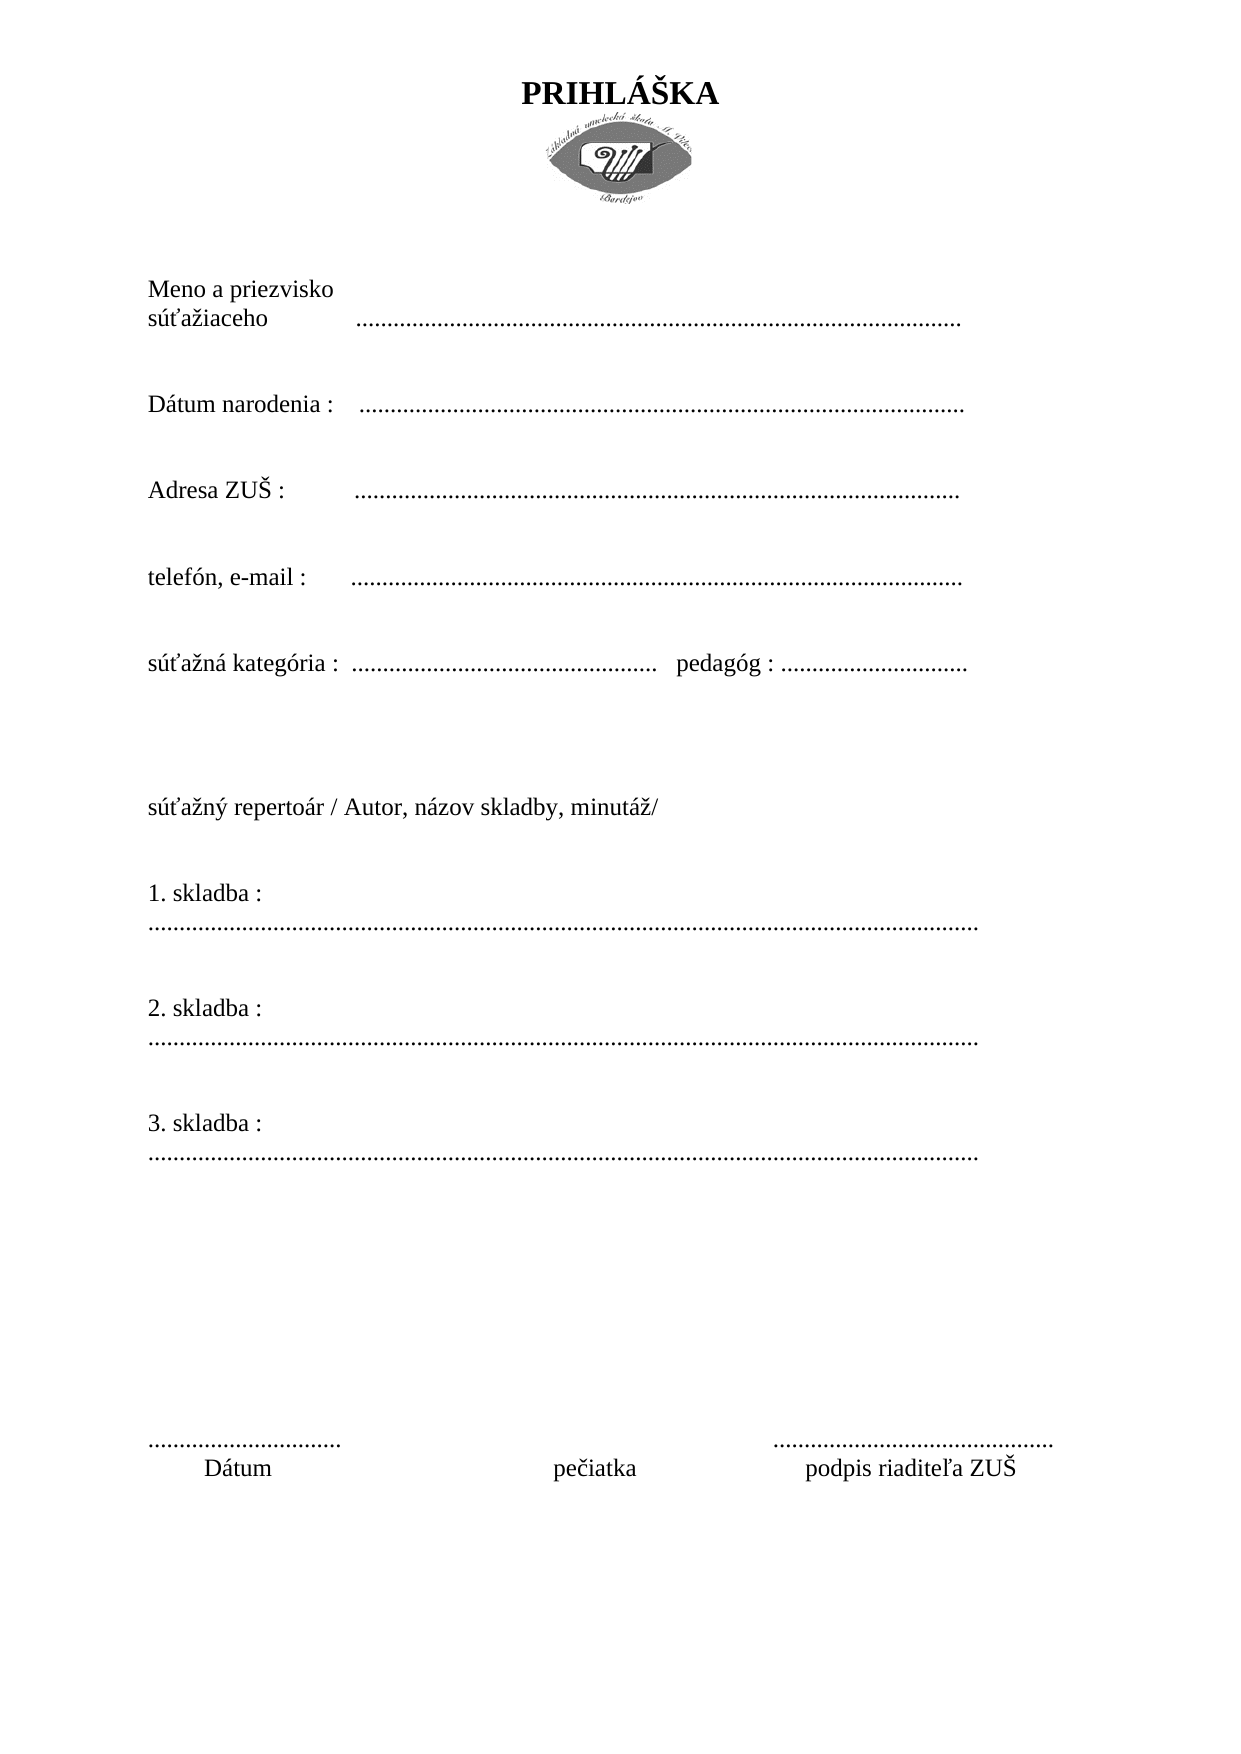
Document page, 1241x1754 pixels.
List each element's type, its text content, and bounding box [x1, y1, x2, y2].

text ..................................................................................................................................... [148, 1022, 1093, 1051]
text súťažný repertoár / Autor, názov skladby, minutáž/ [148, 792, 1093, 821]
text Adresa ZUŠ : ................................................................................................. [148, 476, 1093, 504]
text Dátum pečiatka podpis riaditeľa ZUŠ [148, 1453, 1093, 1482]
text 3. skladba : [148, 1108, 1093, 1137]
text ..................................................................................................................................... [148, 1137, 1093, 1166]
text ..................................................................................................................................... [148, 907, 1093, 936]
text súťažná kategória : ................................................. pedagóg : .............................. [148, 648, 1093, 677]
text 2. skladba : [148, 993, 1093, 1022]
text súťažiaceho ................................................................................................. [148, 303, 1093, 332]
picture [544, 112, 692, 203]
text Prihláška [148, 73, 1093, 111]
text telefón, e-mail : .................................................................................................. [148, 562, 1093, 591]
text ............................... ............................................. [148, 1424, 1093, 1453]
text Meno a priezvisko [148, 274, 1093, 303]
text Dátum narodenia : ................................................................................................. [148, 389, 1093, 418]
text 1. skladba : [148, 878, 1093, 907]
